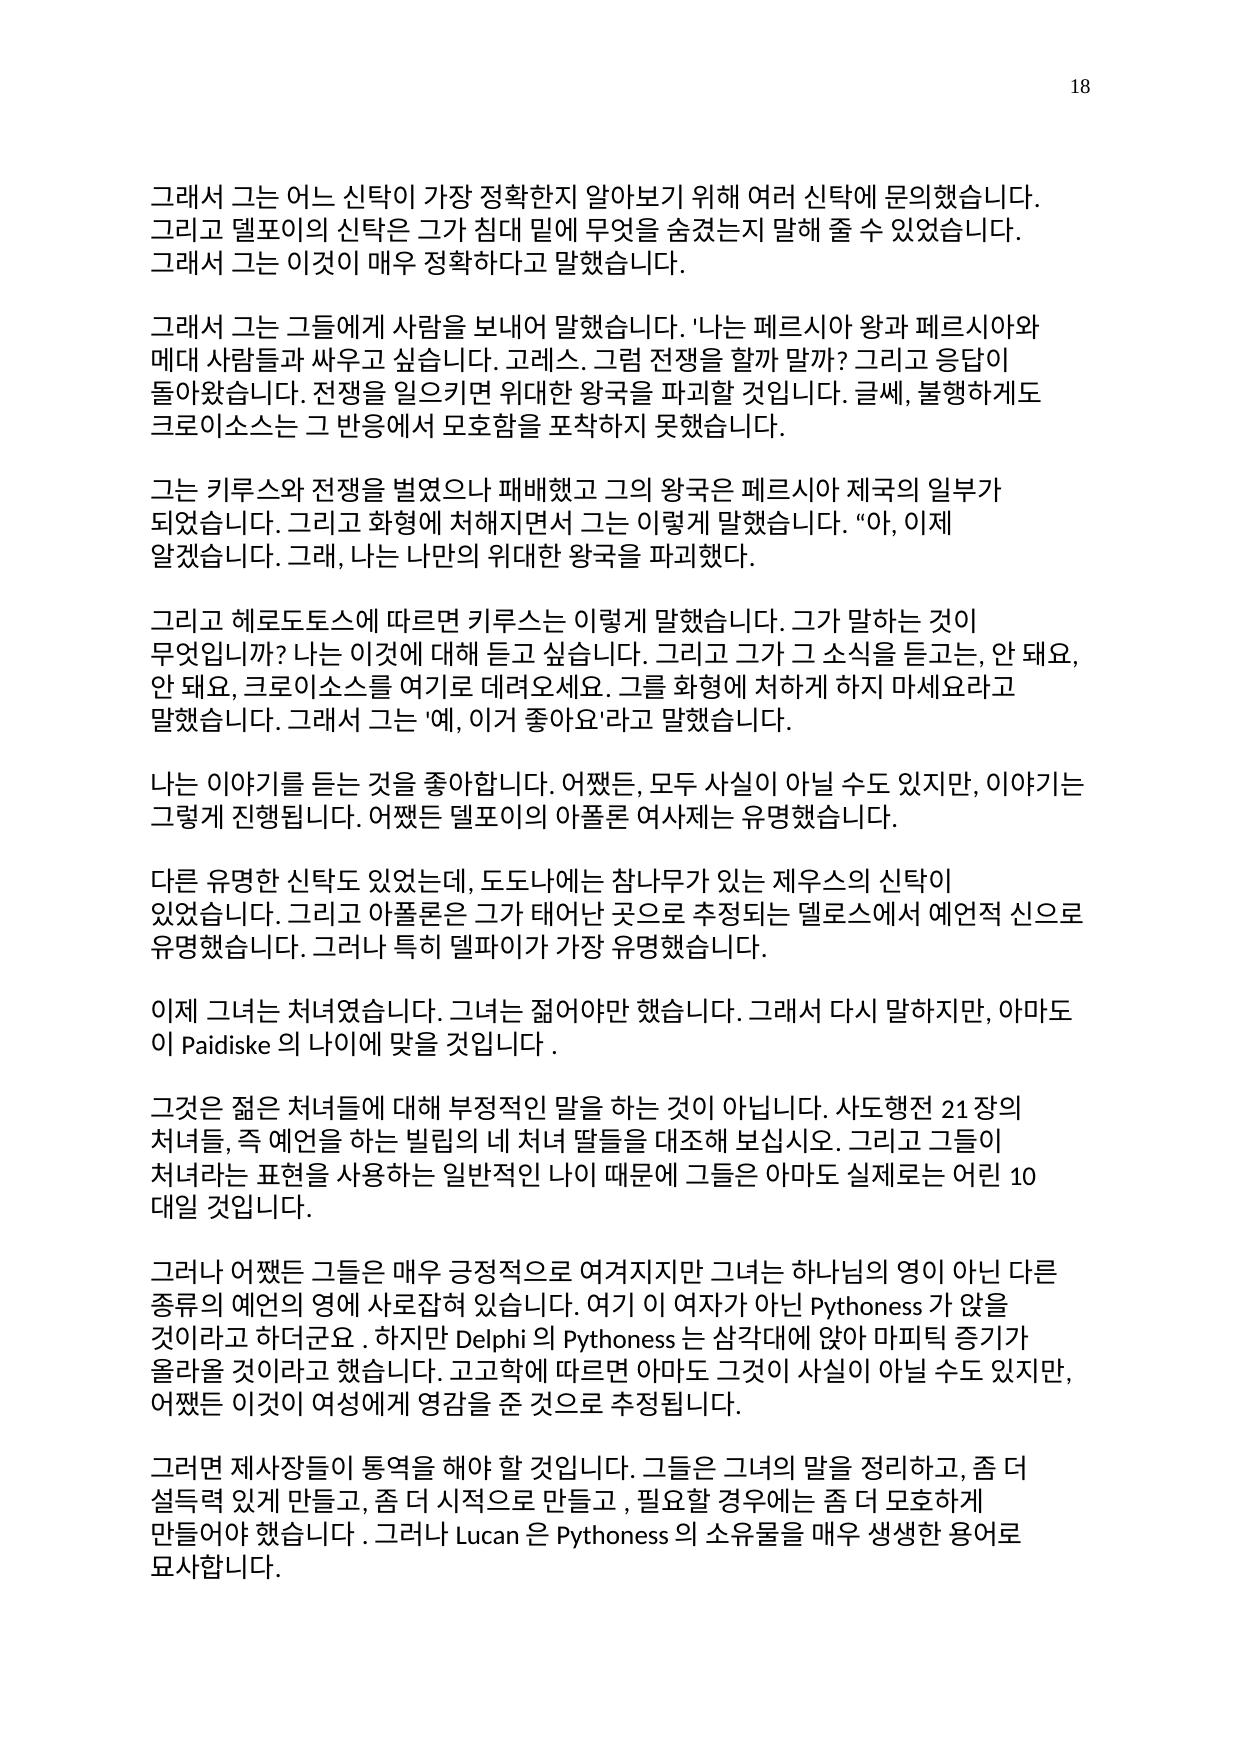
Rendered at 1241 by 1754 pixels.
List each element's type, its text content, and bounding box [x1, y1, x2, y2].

text 그는 키루스와 전쟁을 벌였으나 패배했고 그의 왕국은 페르시아 제국의 일부가 되었습니다. 그리고 화형에 처해지면서 그는 이렇게 말했습니다. “아, 이제 알겠습니다. 그래, 나는 나만의 위대한 왕국을 파괴했다. [150, 474, 1090, 574]
text 다른 유명한 신탁도 있었는데, 도도나에는 참나무가 있는 제우스의 신탁이 있었습니다. 그리고 아폴론은 그가 태어난 곳으로 추정되는 델로스에서 예언적 신으로 유명했습니다. 그러나 특히 델파이가 가장 유명했습니다. [150, 865, 1090, 964]
text 그리고 헤로도토스에 따르면 키루스는 이렇게 말했습니다. 그가 말하는 것이 무엇입니까? 나는 이것에 대해 듣고 싶습니다. 그리고 그가 그 소식을 듣고는, 안 돼요, 안 돼요, 크로이소스를 여기로 데려오세요. 그를 화형에 처하게 하지 마세요라고 말했습니다. 그래서 그는 '예, 이거 좋아요'라고 말했습니다. [150, 605, 1090, 737]
text 그래서 그는 그들에게 사람을 보내어 말했습니다. '나는 페르시아 왕과 페르시아와 메대 사람들과 싸우고 싶습니다. 고레스. 그럼 전쟁을 할까 말까? 그리고 응답이 돌아왔습니다. 전쟁을 일으키면 위대한 왕국을 파괴할 것입니다. 글쎄, 불행하게도 크로이소스는 그 반응에서 모호함을 포착하지 못했습니다. [150, 311, 1090, 443]
text 이제 그녀는 처녀였습니다. 그녀는 젊어야만 했습니다. 그래서 다시 말하지만, 아마도 이 Paidiske 의 나이에 맞을 것입니다 . [150, 995, 1090, 1061]
text 그래서 그는 어느 신탁이 가장 정확한지 알아보기 위해 여러 신탁에 문의했습니다. 그리고 델포이의 신탁은 그가 침대 밑에 무엇을 숨겼는지 말해 줄 수 있었습니다. 그래서 그는 이것이 매우 정확하다고 말했습니다. [150, 181, 1090, 280]
text 그러나 어쨌든 그들은 매우 긍정적으로 여겨지지만 그녀는 하나님의 영이 아닌 다른 종류의 예언의 영에 사로잡혀 있습니다. 여기 이 여자가 아닌 Pythoness가 앉을 것이라고 하더군요 . 하지만 Delphi의 Pythoness는 삼각대에 앉아 마피틱 증기가 올라올 것이라고 했습니다. 고고학에 따르면 아마도 그것이 사실이 아닐 수도 있지만, 어쨌든 이것이 여성에게 영감을 준 것으로 추정됩니다. [150, 1256, 1090, 1421]
text 그것은 젊은 처녀들에 대해 부정적인 말을 하는 것이 아닙니다. 사도행전 21장의 처녀들, 즉 예언을 하는 빌립의 네 처녀 딸들을 대조해 보십시오. 그리고 그들이 처녀라는 표현을 사용하는 일반적인 나이 때문에 그들은 아마도 실제로는 어린 10대일 것입니다. [150, 1093, 1090, 1225]
text 그러면 제사장들이 통역을 해야 할 것입니다. 그들은 그녀의 말을 정리하고, 좀 더 설득력 있게 만들고, 좀 더 시적으로 만들고 , 필요할 경우에는 좀 더 모호하게 만들어야 했습니다 . 그러나 Lucan은 Pythoness의 소유물을 매우 생생한 용어로 묘사합니다. [150, 1452, 1090, 1584]
text 나는 이야기를 듣는 것을 좋아합니다. 어쨌든, 모두 사실이 아닐 수도 있지만, 이야기는 그렇게 진행됩니다. 어쨌든 델포이의 아폴론 여사제는 유명했습니다. [150, 768, 1090, 834]
